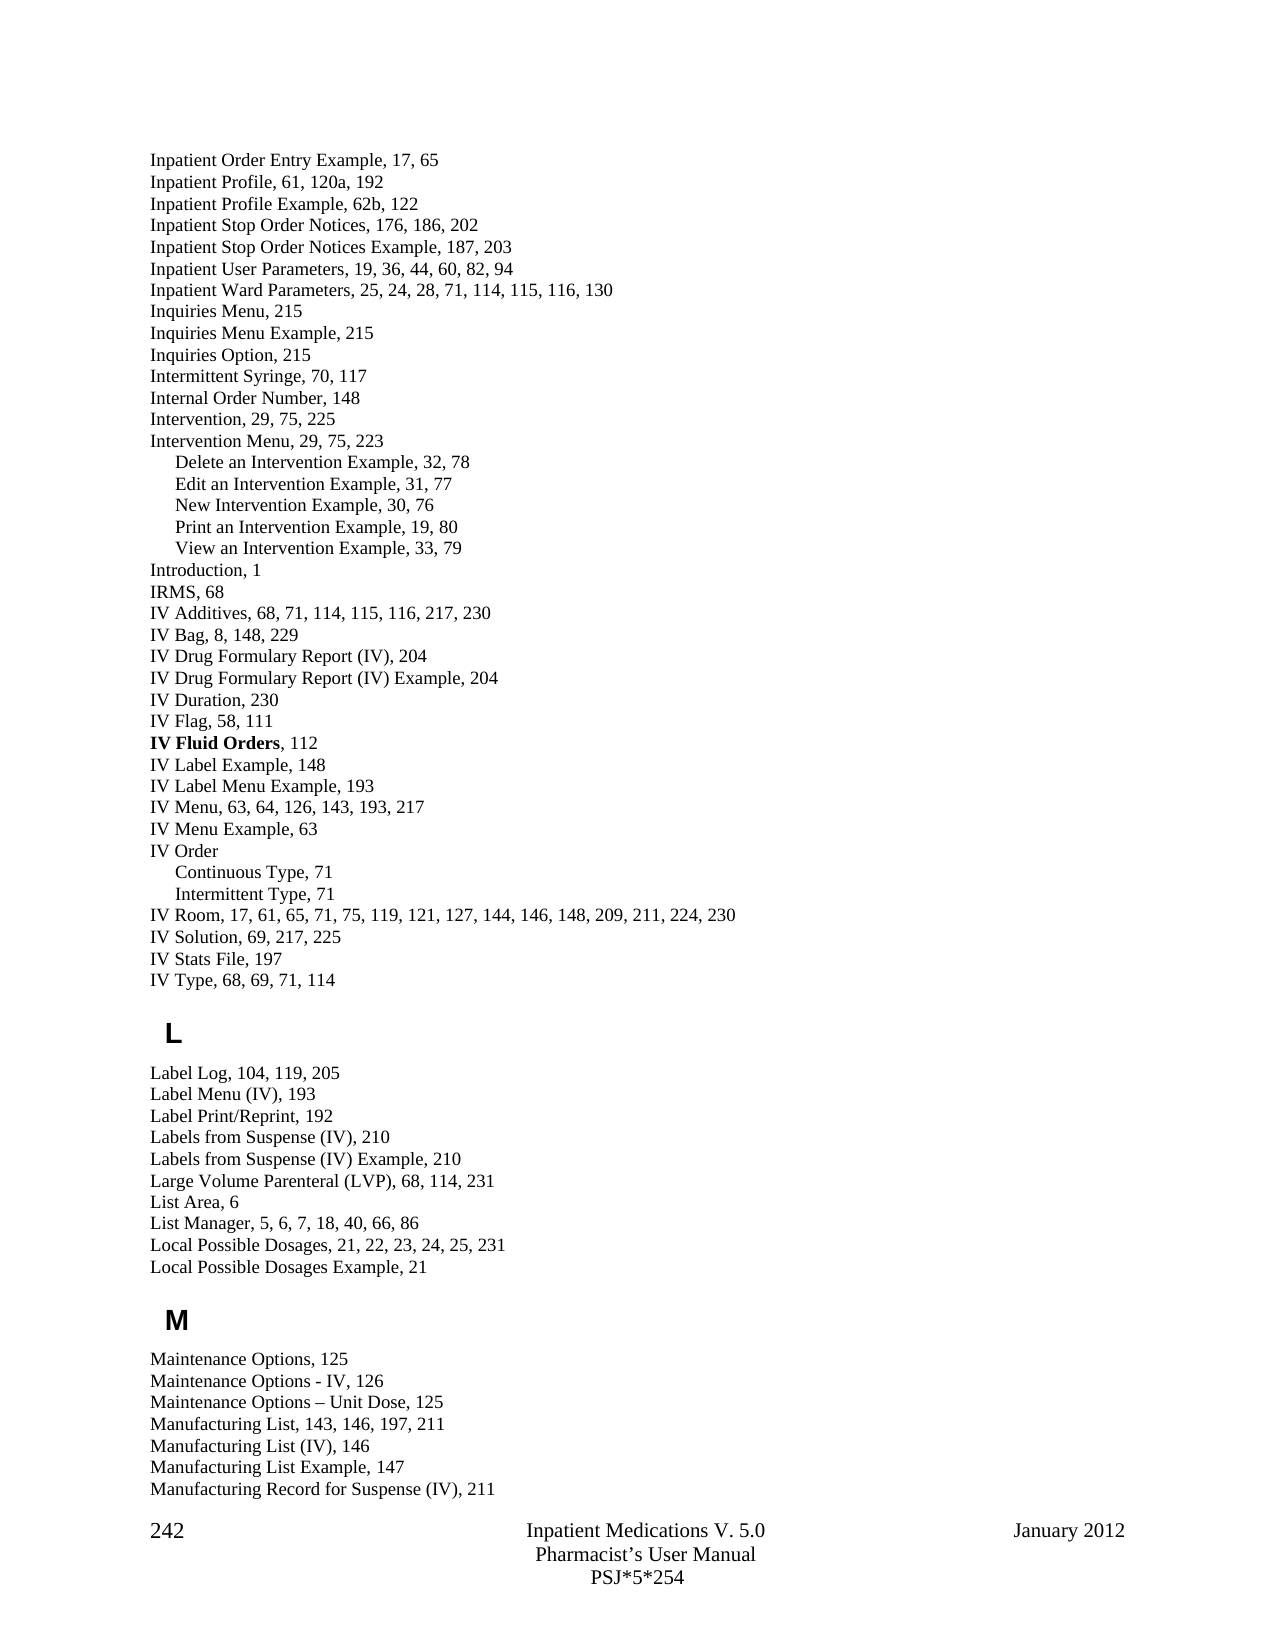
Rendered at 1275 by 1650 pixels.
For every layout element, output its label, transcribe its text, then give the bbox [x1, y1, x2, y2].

text View an Intervention Example, 33, 79 [175, 538, 1146, 559]
text IRMS, 68 [150, 581, 1146, 602]
text New Intervention Example, 30, 76 [175, 495, 1146, 516]
text Labels from Suspense (IV) Example, 210 Large Volume Parenteral (LVP), 68, 114, 231 [150, 1148, 497, 1191]
text Edit an Intervention Example, 31, 77 [175, 473, 1146, 495]
text IV Menu Example, 63 IV Order [150, 818, 320, 861]
text IV Label Menu Example, 193 [150, 775, 1146, 796]
text IV Additives, 68, 71, 114, 115, 116, 217, 230 [150, 602, 1146, 624]
text IV Room, 17, 61, 65, 71, 75, 119, 121, 127, 144, 146, 148, 209, 211, 224, 230 [150, 904, 1146, 926]
text Inpatient Ward Parameters, 25, 24, 28, 71, 114, 115, 116, 130 [150, 279, 1146, 300]
text IV Fluid Orders, 112 IV Label Example, 148 [150, 732, 328, 775]
text Maintenance Options, 125 Maintenance Options - IV, 126 Maintenance Options – Unit Dose, 125 Manufacturing List, 143, 146, 197, 211 Manufacturing List (IV), 146 Manufacturing List Example, 147 [150, 1348, 446, 1478]
text Continuous Type, 71 [175, 861, 1146, 883]
text IV Bag, 8, 148, 229 [150, 624, 1146, 645]
text Introduction, 1 [150, 559, 1146, 581]
text IV Drug Formulary Report (IV), 204 [150, 646, 1146, 667]
text Inpatient Profile, 61, 120a, 192 Inpatient Profile Example, 62b, 122 [150, 171, 421, 214]
subtitle L [164, 1016, 1146, 1049]
text Intervention Menu, 29, 75, 223 [150, 430, 1146, 451]
text IV Drug Formulary Report (IV) Example, 204 IV Duration, 230 [150, 667, 501, 710]
text Inpatient Stop Order Notices, 176, 186, 202 Inpatient Stop Order Notices Example, 187, 203 Inpatient User Parameters, 19, 36, 44, 60, 82, 94 [150, 214, 516, 279]
text Intermittent Type, 71 [175, 883, 1146, 904]
text IV Menu, 63, 64, 126, 143, 193, 217 [150, 796, 1146, 818]
text Inquiries Menu, 215 [150, 301, 1146, 322]
text Inpatient Order Entry Example, 17, 65 [150, 149, 1146, 171]
text IV Solution, 69, 217, 225 IV Stats File, 197 [150, 926, 343, 969]
text List Area, 6 [150, 1191, 1146, 1212]
text Delete an Intervention Example, 32, 78 [175, 451, 1146, 473]
text Intermittent Syringe, 70, 117 Internal Order Number, 148 Intervention, 29, 75, 225 [150, 365, 369, 430]
text IV Flag, 58, 111 [150, 710, 1146, 732]
text Inquiries Menu Example, 215 Inquiries Option, 215 [150, 322, 376, 365]
text Label Log, 104, 119, 205 Label Menu (IV), 193 Label Print/Reprint, 192 [150, 1062, 342, 1126]
text Manufacturing Record for Suspense (IV), 211 [150, 1478, 1146, 1499]
text Print an Intervention Example, 19, 80 [175, 516, 1146, 538]
text Labels from Suspense (IV), 210 [150, 1126, 1146, 1148]
text List Manager, 5, 6, 7, 18, 40, 66, 86 [150, 1212, 1146, 1234]
text Local Possible Dosages, 21, 22, 23, 24, 25, 231 Local Possible Dosages Example, 21 [150, 1234, 508, 1277]
subtitle M [164, 1302, 1146, 1336]
text IV Type, 68, 69, 71, 114 [150, 969, 1146, 991]
